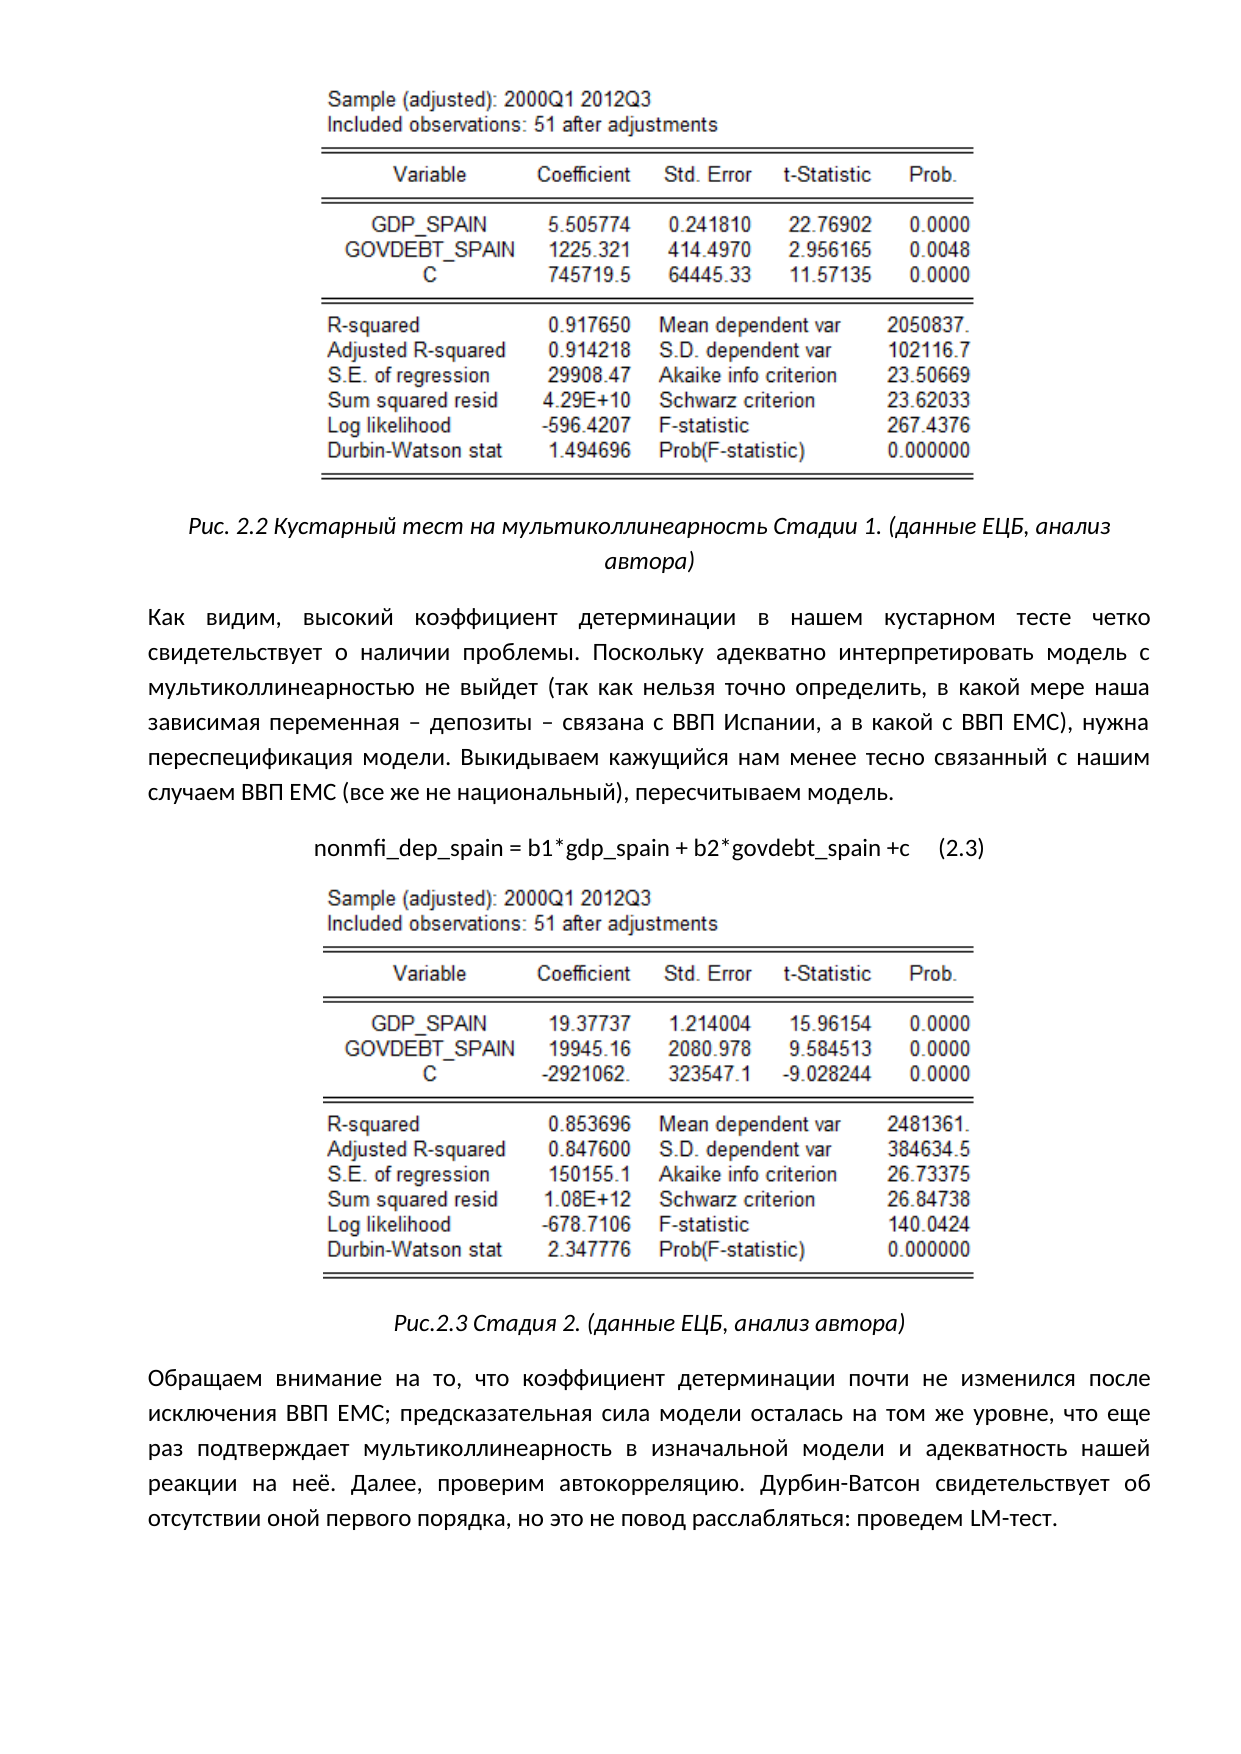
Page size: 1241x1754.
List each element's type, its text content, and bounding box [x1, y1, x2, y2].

text Рис.2.3 Стадия 2. (данные ЕЦБ, анализ автора) [148, 1307, 1152, 1337]
picture [323, 887, 977, 1282]
text Как видим, высокий коэффициент детерминации в нашем кустарном тесте четко свидетельствует о наличии проблемы. Поскольку адекватно интерпретировать модель с мультиколлинеарностью не выйдет (так как нельзя точно определить, в какой мере наша зависимая переменная – депозиты – связана с ВВП Испании, а в какой с ВВП ЕМС), нужна переспецификация модели. Выкидываем кажущийся нам менее тесно связанный с нашим случаем ВВП ЕМС (все же не национальный), пересчитываем модель. [148, 601, 1152, 807]
picture [320, 88, 980, 486]
text Обращаем внимание на то, что коэффициент детерминации почти не изменился после исключения ВВП ЕМС; предсказательная сила модели осталась на том же уровне, что еще раз подтверждает мультиколлинеарность в изначальной модели и адекватность нашей реакции на неё. Далее, проверим автокорреляцию. Дурбин-Ватсон свидетельствует об отсутствии оной первого порядка, но это не повод расслабляться: проведем LM-тест. [148, 1362, 1152, 1533]
text Рис. 2.2 Кустарный тест на мультиколлинеарность Стадии 1. (данные ЕЦБ, анализ автора) [148, 510, 1152, 576]
text nonmfi_dep_spain = b1*gdp_spain + b2*govdebt_spain +c (2.3) [148, 832, 1152, 863]
